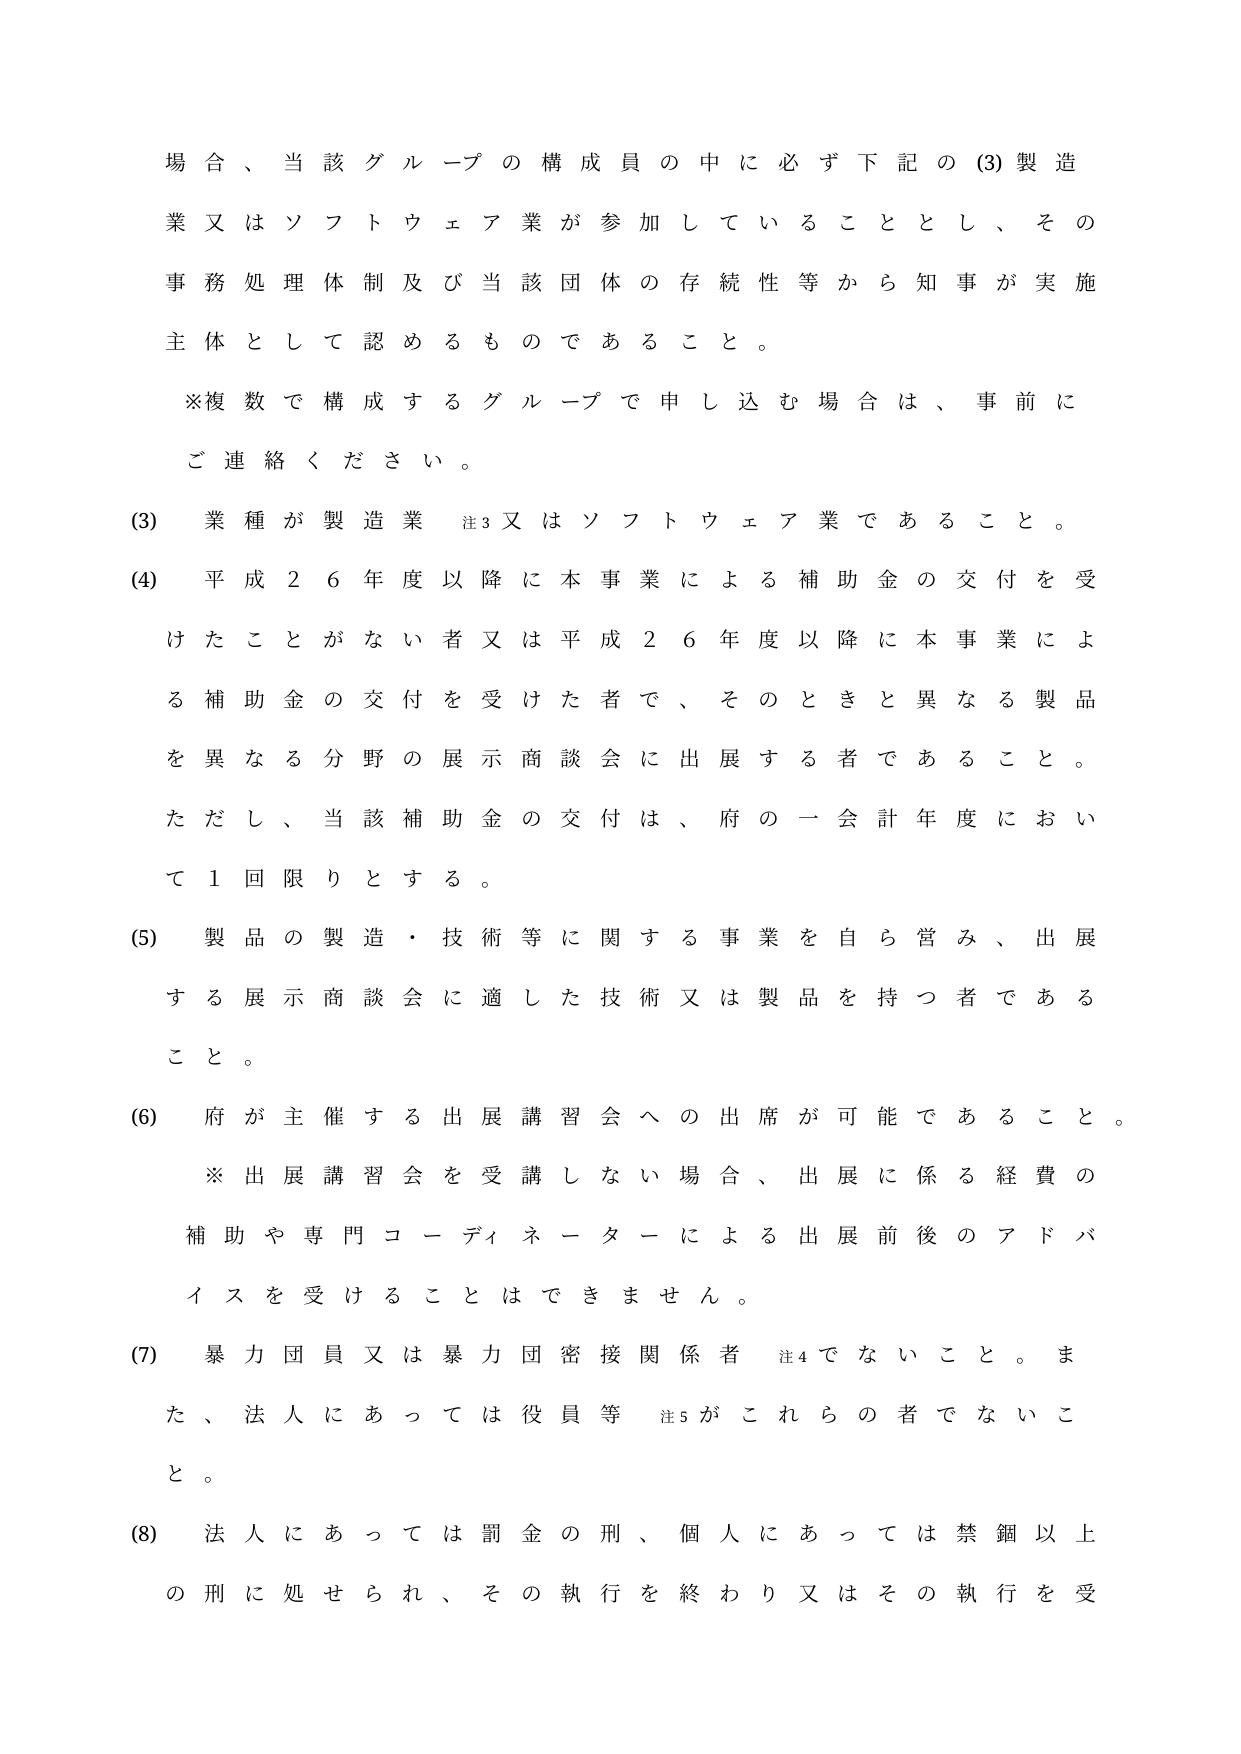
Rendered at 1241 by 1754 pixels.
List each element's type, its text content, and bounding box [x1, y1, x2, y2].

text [125, 132, 1115, 371]
text (4) 平成２６年度以降に本事業による補助金の交付を受けたことがない者又は平成２６年度以降に本事業による補助金の交付を受けた者で、そのときと異なる製品を異なる分野の展示商談会に出展する者であること。ただし、当該補助金の交付は、府の一会計年度において１回限りとする。 [125, 549, 1115, 907]
text ※出展講習会を受講しない場合、出展に係る経費の補助や専門コーディネーターによる出展前後のアドバイスを受けることはできません。 [125, 1145, 1115, 1324]
text ※複数で構成するグループで申し込む場合は、事前にご連絡ください。 [165, 371, 1115, 490]
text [125, 1503, 1115, 1622]
text (5) 製品の製造・技術等に関する事業を自ら営み、出展する展示商談会に適した技術又は製品を持つ者であること。 [125, 907, 1115, 1086]
text (6) 府が主催する出展講習会への出席が可能であること。 [125, 1086, 1115, 1145]
text (7) 暴力団員又は暴力団密接関係者 注4でないこと。また、法人にあっては役員等 注5がこれらの者でないこと。 [125, 1324, 1115, 1503]
text (3) 業種が製造業 注3又はソフトウェア業であること。 [125, 490, 1115, 549]
